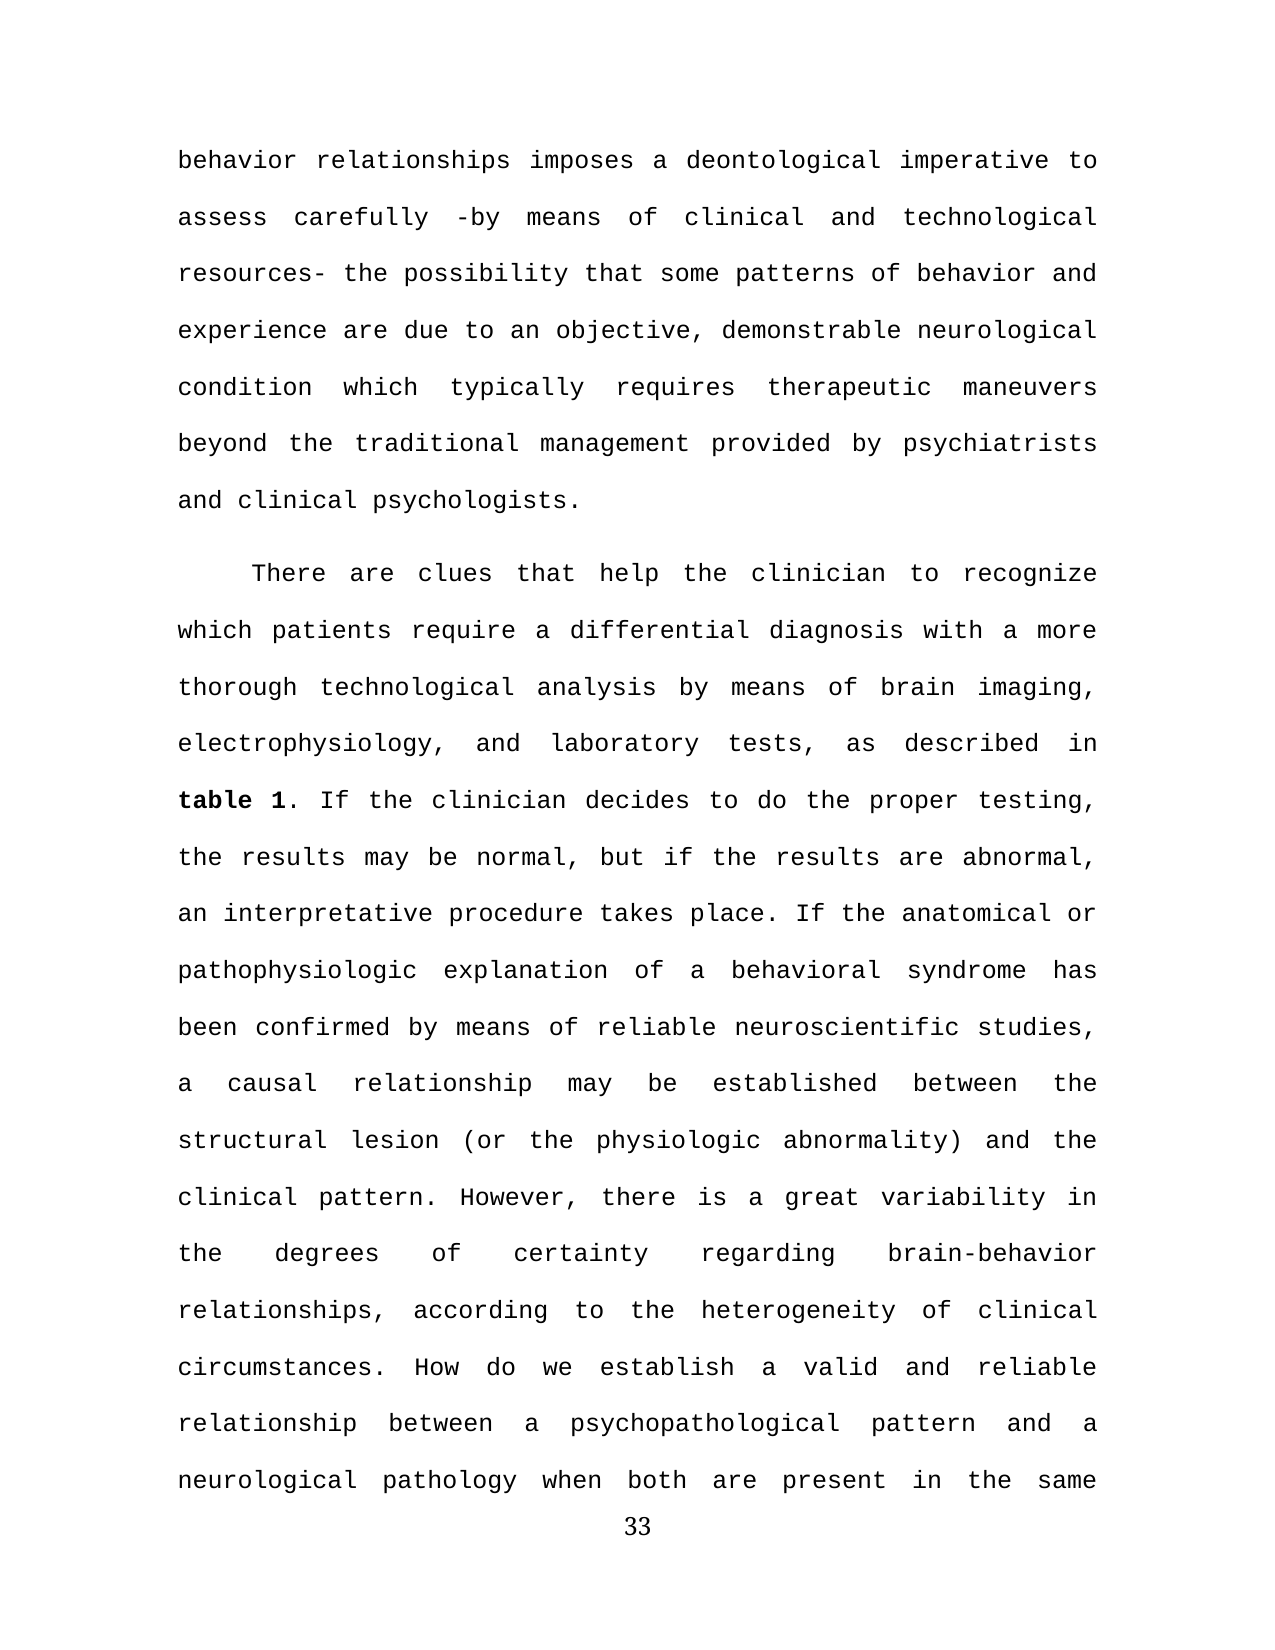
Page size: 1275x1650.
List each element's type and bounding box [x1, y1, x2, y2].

text [177, 148, 1098, 516]
text [177, 561, 1098, 1496]
